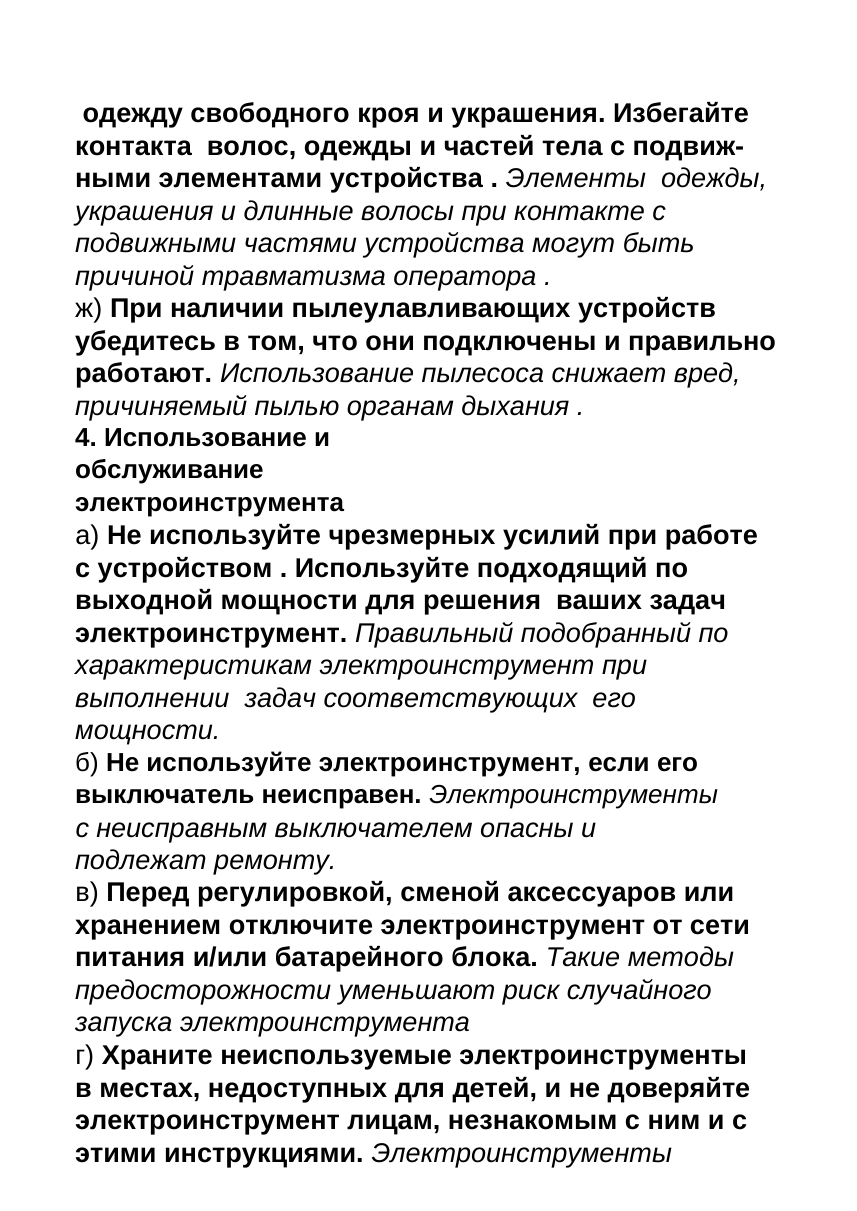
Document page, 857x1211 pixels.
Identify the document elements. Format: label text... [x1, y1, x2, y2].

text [75, 1072, 764, 1168]
text a) Не используйте чрезмерных усилий при работе с устройством . Используйте подходящий по выходной мощности для решения ваших задач электроинструмент. Правильный подобранный по характеристикам электроинструмент при выполнении задач соответствующих его мощности. [75, 519, 769, 745]
text в) Перед регулировкой, сменой аксессуаров или хранением отключите электроинструмент от сети питания и/или батарейного блока. Такие методы предосторожности уменьшают риск случайного запуска электроинструмента [75, 876, 794, 1037]
text одежду свободного кроя и украшения. Избегайте контакта волос, одежды и частей тела с подвиж- ными элементами устройства . Элементы одежды, украшения и длинные волосы при контакте с подвижными частями устройства могут быть причиной травматизма оператора . [75, 97, 789, 291]
text 4. Использование и обслуживание электроинструмента [75, 422, 521, 517]
text ж) При наличии пылеулавливающих устройств убедитесь в том, что они подключены и правильно работают. Использование пылесоса снижает вред, причиняемый пылью органам дыхания . [75, 292, 779, 421]
text г) Храните неиспользуемые электроинструменты [75, 1039, 794, 1070]
list неисправным выключателем опасны и подлежат ремонту. [75, 812, 712, 875]
text б) Не используйте электроинструмент, если его выключатель неисправен. Электроинструменты [75, 747, 721, 809]
